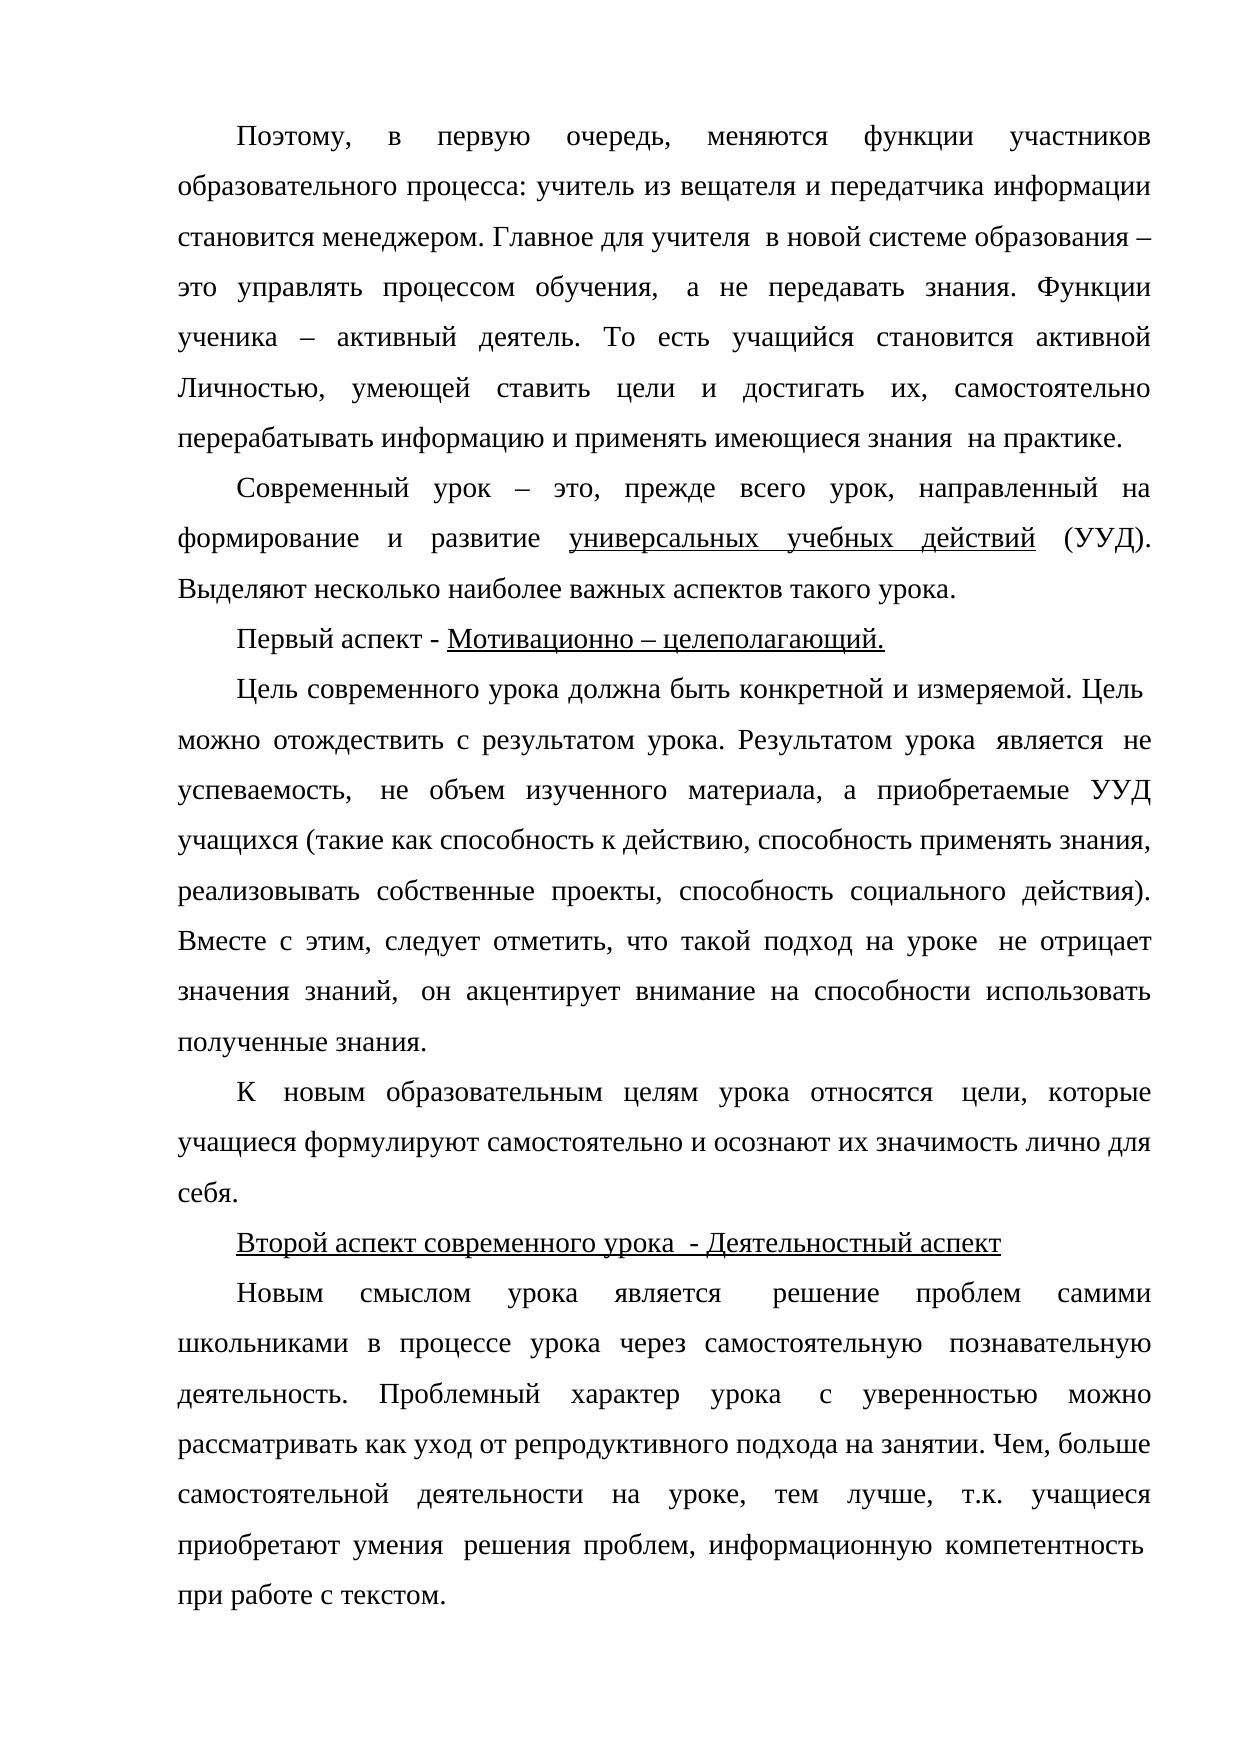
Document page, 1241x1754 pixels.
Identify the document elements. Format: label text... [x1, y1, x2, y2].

text Цель современного урока должна быть конкретной и измеряемой. Цель можно отождествить с результатом урока. Результатом урока является не успеваемость, не объем изученного материала, а приобретаемые УУД учащихся (такие как способность к действию, способность применять знания, реализовывать собственные проекты, способность социального действия). Вместе с этим, следует отметить, что такой подход на уроке не отрицает значения знаний, он акцентирует внимание на способности использовать полученные знания. [177, 672, 1152, 1057]
text Поэтому, в первую очередь, меняются функции участников образовательного процесса: учитель из вещателя и передатчика информации становится менеджером. Главное для учителя в новой системе образования – это управлять процессом обучения, а не передавать знания. Функции ученика – активный деятель. То есть учащийся становится активной Личностью, умеющей ставить цели и достигать их, самостоятельно перерабатывать информацию и применять имеющиеся знания на практике. [177, 118, 1152, 453]
text Второй аспект современного урока - Деятельностный аспект [177, 1225, 1152, 1258]
text Первый аспект - Мотивационно – целеполагающий. [177, 621, 1152, 655]
text К новым образовательным целям урока относятся цели, которые учащиеся формулируют самостоятельно и осознают их значимость лично для себя. [177, 1074, 1152, 1208]
text Современный урок – это, прежде всего урок, направленный на формирование и развитие универсальных учебных действий (УУД). Выделяют несколько наиболее важных аспектов такого урока. [177, 470, 1152, 604]
text Новым смыслом урока является решение проблем самими школьниками в процессе урока через самостоятельную познавательную деятельность. Проблемный характер урока с уверенностью можно рассматривать как уход от репродуктивного подхода на занятии. Чем, больше самостоятельной деятельности на уроке, тем лучше, т.к. учащиеся приобретают умения решения проблем, информационную компетентность при работе с текстом. [177, 1275, 1152, 1611]
